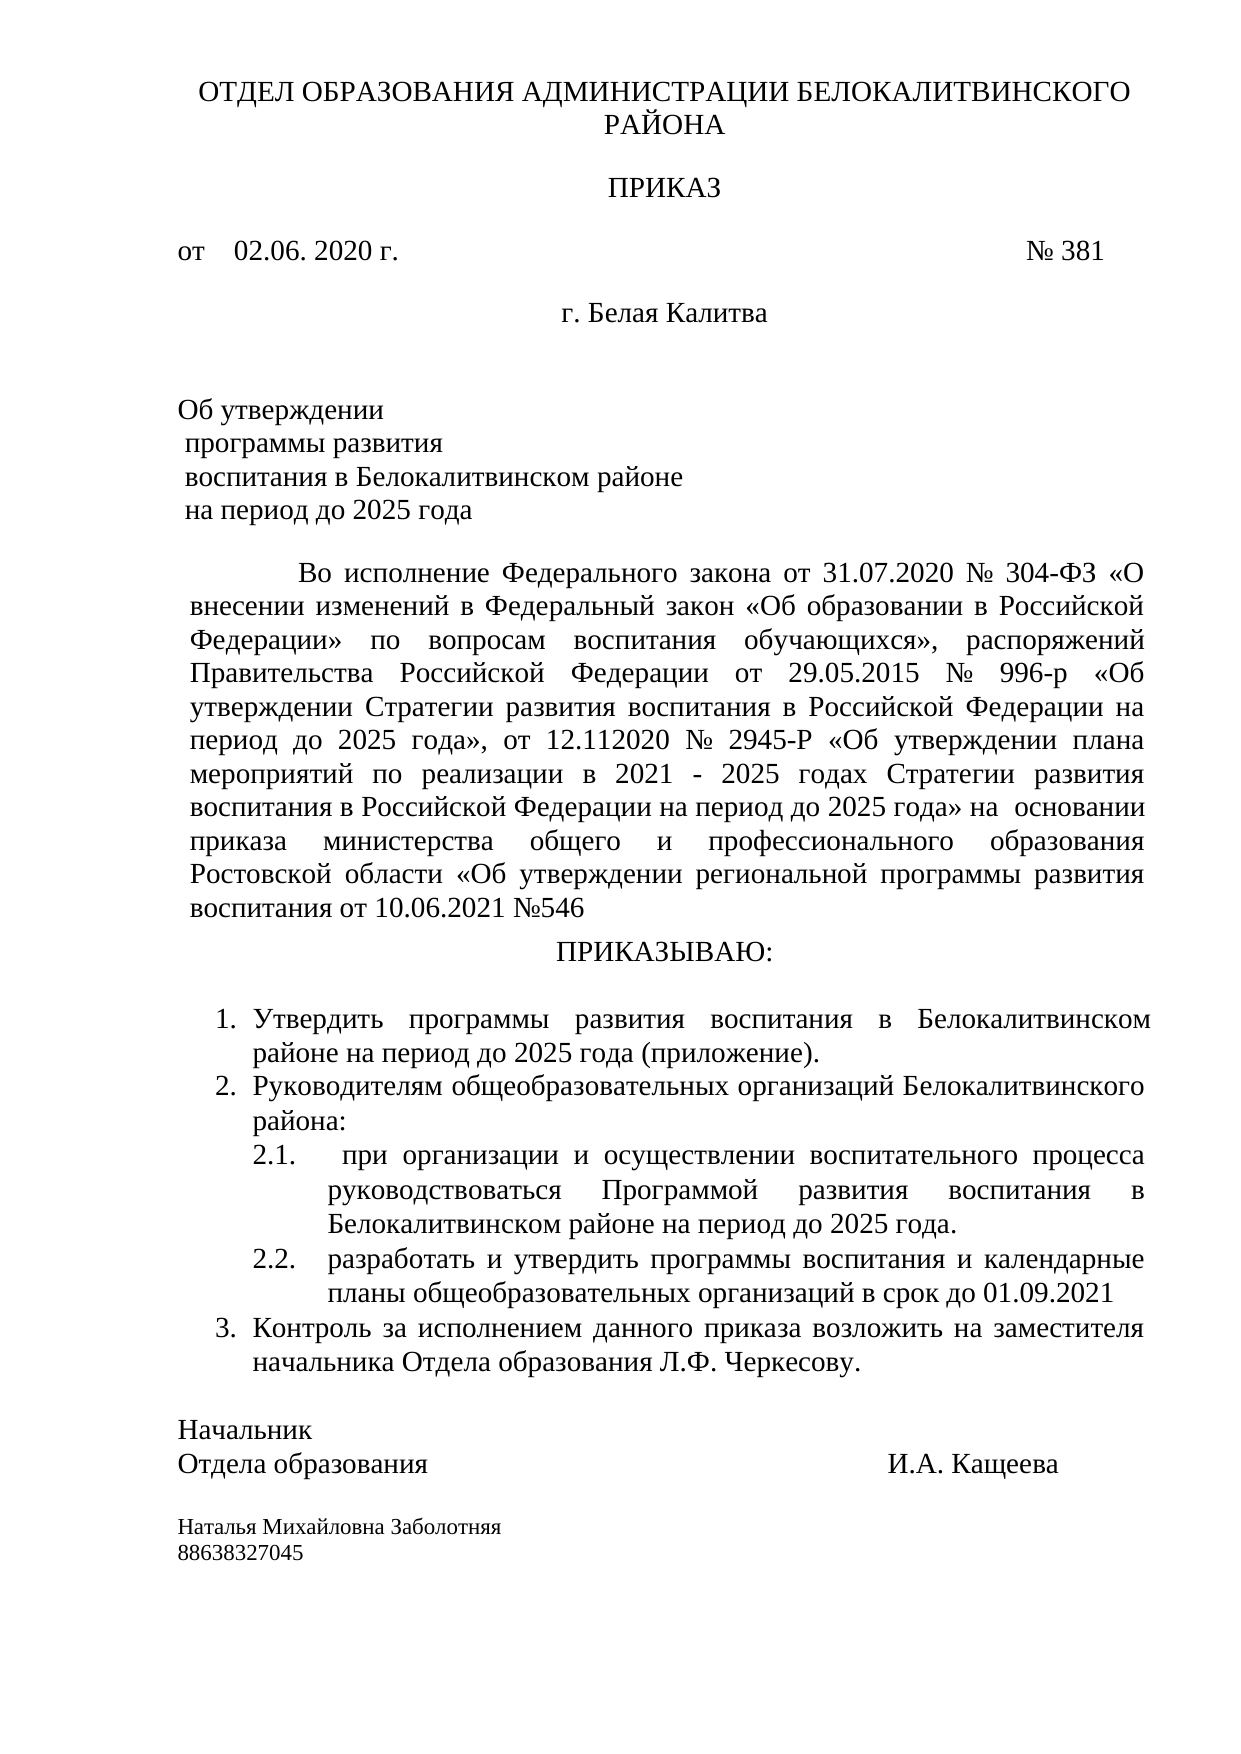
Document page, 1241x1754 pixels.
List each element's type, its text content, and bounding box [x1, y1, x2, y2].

text 88638327045 [177, 1539, 1152, 1566]
text от 02.06. 2020 г. № 381 [177, 233, 1152, 266]
text г. Белая Калитва [177, 296, 1152, 329]
list разработать и утвердить программы воспитания и календарные планы общеобразовательных организаций в срок до 01.09.2021 [252, 1241, 1145, 1309]
text Об утверждении [177, 392, 1152, 425]
text Во исполнение Федерального закона от 31.07.2020 № 304-ФЗ «О внесении изменений в Федеральный закон «Об образовании в Российской Федерации» по вопросам воспитания обучающихся», распоряжений Правительства Российской Федерации от 29.05.2015 № 996-р «Об утверждении Стратегии развития воспитания в Российской Федерации на период до 2025 года», от 12.112020 № 2945-Р «Об утверждении плана мероприятий по реализации в 2021 - 2025 годах Стратегии развития воспитания в Российской Федерации на период до 2025 года» на основании приказа министерства общего и профессионального образования Ростовской области «Об утверждении региональной программы развития воспитания от 10.06.2021 №546 [189, 555, 1145, 924]
list Руководителям общеобразовательных организаций Белокалитвинского района: [215, 1068, 1145, 1136]
text ПРИКАЗЫВАЮ: [177, 934, 1152, 968]
text на период до 2025 года [177, 492, 1152, 526]
list при организации и осуществлении воспитательного процесса руководствоваться Программой развития воспитания в Белокалитвинском районе на период до 2025 года. [252, 1137, 1145, 1240]
text Начальник [177, 1412, 1152, 1446]
text Отдела образования И.А. Кащеева [177, 1446, 1152, 1479]
text Наталья Михайловна Заболотняя [177, 1513, 1152, 1539]
text программы развития [177, 425, 1152, 459]
text воспитания в Белокалитвинском районе [177, 459, 1152, 492]
text ПРИКАЗ [177, 170, 1152, 204]
list Утвердить программы развития воспитания в Белокалитвинском районе на период до 2025 года (приложение). [215, 1001, 1152, 1068]
list Контроль за исполнением данного приказа возложить на заместителя начальника Отдела образования Л.Ф. Черкесову. [215, 1310, 1145, 1378]
text ОТДЕЛ ОБРАЗОВАНИЯ АДМИНИСТРАЦИИ БЕЛОКАЛИТВИНСКОГО РАЙОНА [177, 74, 1152, 141]
